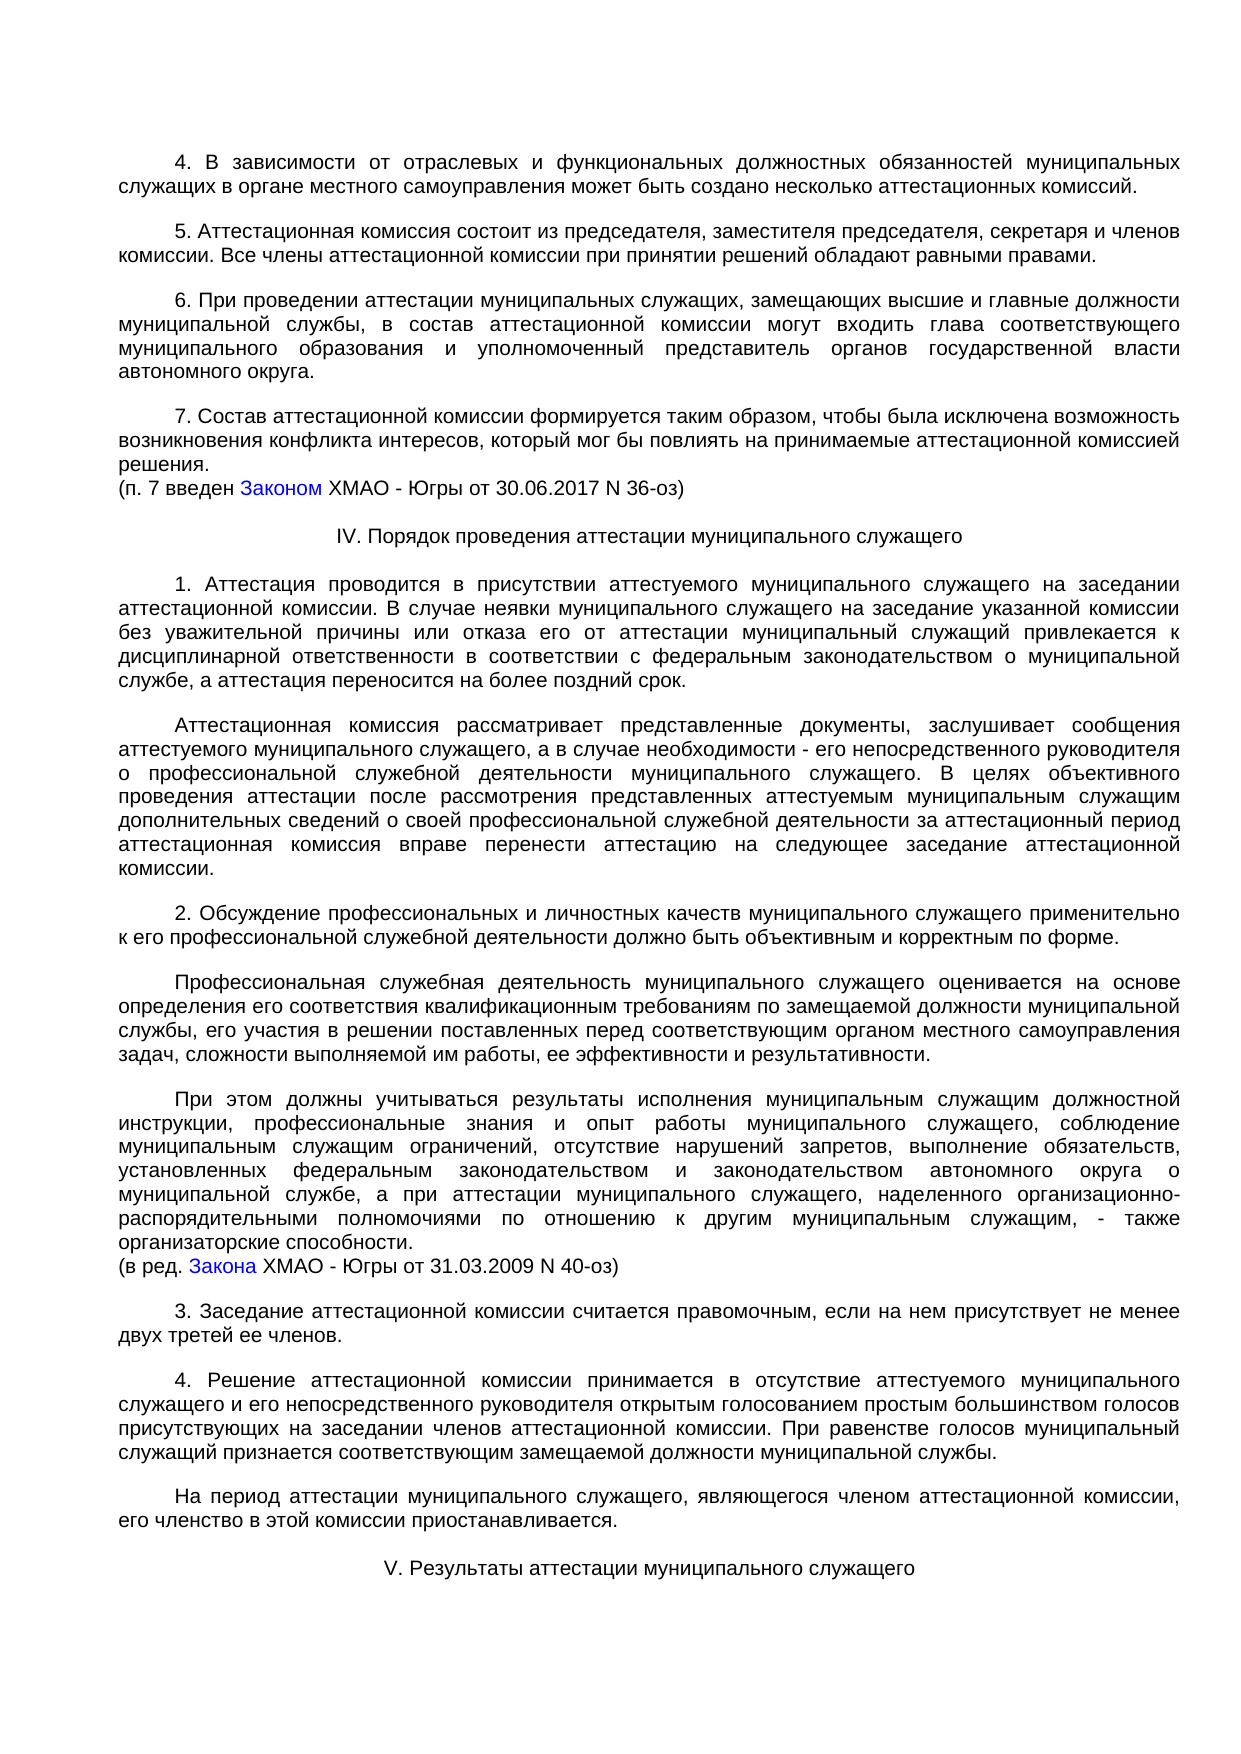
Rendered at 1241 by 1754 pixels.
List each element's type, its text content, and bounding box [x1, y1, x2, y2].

text 2. Обсуждение профессиональных и личностных качеств муниципального служащего применительно к его профессиональной служебной деятельности должно быть объективным и корректным по форме. [118, 901, 1181, 949]
text 1. Аттестация проводится в присутствии аттестуемого муниципального служащего на заседании аттестационной комиссии. В случае неявки муниципального служащего на заседание указанной комиссии без уважительной причины или отказа его от аттестации муниципальный служащий привлекается к дисциплинарной ответственности в соответствии с федеральным законодательством о муниципальной службе, а аттестация переносится на более поздний срок. [118, 572, 1181, 692]
text 3. Заседание аттестационной комиссии считается правомочным, если на нем присутствует не менее двух третей ее членов. [118, 1299, 1181, 1347]
text Аттестационная комиссия рассматривает представленные документы, заслушивает сообщения аттестуемого муниципального служащего, а в случае необходимости - его непосредственного руководителя о профессиональной служебной деятельности муниципального служащего. В целях объективного проведения аттестации после рассмотрения представленных аттестуемым муниципальным служащим дополнительных сведений о своей профессиональной служебной деятельности за аттестационный период аттестационная комиссия вправе перенести аттестацию на следующее заседание аттестационной комиссии. [118, 712, 1181, 880]
text 5. Аттестационная комиссия состоит из председателя, заместителя председателя, секретаря и членов комиссии. Все члены аттестационной комиссии при принятии решений обладают равными правами. [118, 219, 1181, 267]
text При этом должны учитываться результаты исполнения муниципальным служащим должностной инструкции, профессиональные знания и опыт работы муниципального служащего, соблюдение муниципальным служащим ограничений, отсутствие нарушений запретов, выполнение обязательств, установленных федеральным законодательством и законодательством автономного округа о муниципальной службе, а при аттестации муниципального служащего, наделенного организационно-распорядительными полномочиями по отношению к другим муниципальным служащим, - также организаторские способности. [118, 1086, 1181, 1254]
text (п. 7 введен Законом ХМАО - Югры от 30.06.2017 N 36-оз) [118, 476, 1181, 500]
text 4. В зависимости от отраслевых и функциональных должностных обязанностей муниципальных служащих в органе местного самоуправления может быть создано несколько аттестационных комиссий. [118, 150, 1181, 198]
text V. Результаты аттестации муниципального служащего [118, 1556, 1181, 1580]
text (в ред. Закона ХМАО - Югры от 31.03.2009 N 40-оз) [118, 1254, 1181, 1278]
text Профессиональная служебная деятельность муниципального служащего оценивается на основе определения его соответствия квалификационным требованиям по замещаемой должности муниципальной службы, его участия в решении поставленных перед соответствующим органом местного самоуправления задач, сложности выполняемой им работы, ее эффективности и результативности. [118, 970, 1181, 1066]
text 4. Решение аттестационной комиссии принимается в отсутствие аттестуемого муниципального служащего и его непосредственного руководителя открытым голосованием простым большинством голосов присутствующих на заседании членов аттестационной комиссии. При равенстве голосов муниципальный служащий признается соответствующим замещаемой должности муниципальной службы. [118, 1368, 1181, 1463]
text На период аттестации муниципального служащего, являющегося членом аттестационной комиссии, его членство в этой комиссии приостанавливается. [118, 1484, 1181, 1532]
text 6. При проведении аттестации муниципальных служащих, замещающих высшие и главные должности муниципальной службы, в состав аттестационной комиссии могут входить глава соответствующего муниципального образования и уполномоченный представитель органов государственной власти автономного округа. [118, 287, 1181, 383]
text 7. Состав аттестационной комиссии формируется таким образом, чтобы была исключена возможность возникновения конфликта интересов, который мог бы повлиять на принимаемые аттестационной комиссией решения. [118, 404, 1181, 476]
text IV. Порядок проведения аттестации муниципального служащего [118, 524, 1181, 548]
